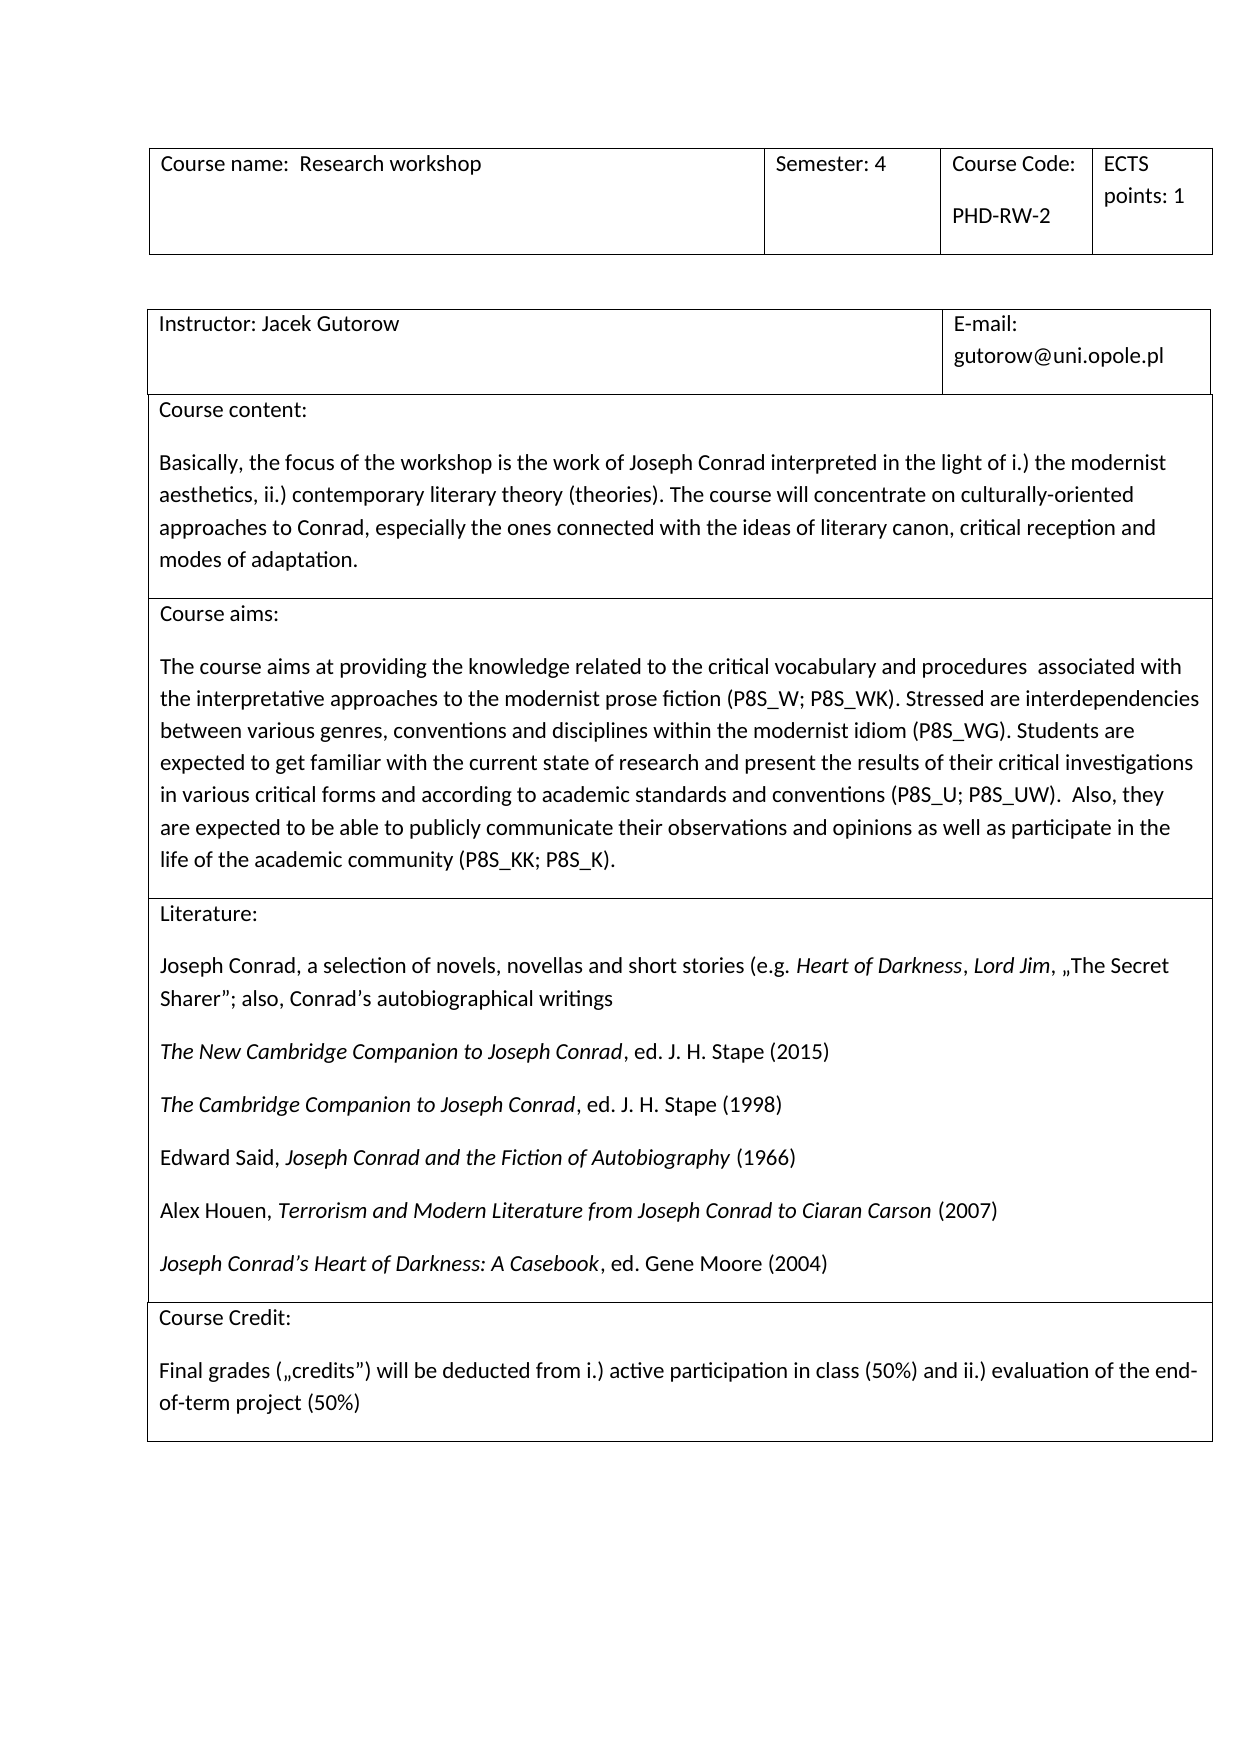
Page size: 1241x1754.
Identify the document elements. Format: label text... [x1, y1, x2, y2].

table_header Course Code: PHD-RW-2 [941, 149, 1092, 254]
table_header Instructor: Jacek Gutorow [148, 310, 942, 394]
table_header Course name: Research workshop [150, 149, 764, 254]
table_cell Course content: Basically, the focus of the workshop is the work of Joseph Conrad interpreted in the light of i.) the modernist aesthetics, ii.) contemporary literary theory (theories). The course will concentrate on culturally-oriented approaches to Conrad, especially the ones connected with the ideas of literary canon, critical reception and modes of adaptation. [149, 395, 1212, 598]
table_cell Literature: Joseph Conrad, a selection of novels, novellas and short stories (e.g. Heart of Darkness, Lord Jim, „The Secret Sharer”; also, Conrad’s autobiographical writings The New Cambridge Companion to Joseph Conrad, ed. J. H. Stape (2015) The Cambridge Companion to Joseph Conrad, ed. J. H. Stape (1998) Edward Said, Joseph Conrad and the Fiction of Autobiography (1966) Alex Houen, Terrorism and Modern Literature from Joseph Conrad to Ciaran Carson (2007) Joseph Conrad’s Heart of Darkness: A Casebook, ed. Gene Moore (2004) [149, 899, 1212, 1302]
table_cell Course Credit: Final grades („credits”) will be deducted from i.) active participation in class (50%) and ii.) evaluation of the end-of-term project (50%) [148, 1303, 1212, 1441]
table_header E-mail: gutorow@uni.opole.pl [943, 310, 1210, 394]
table_header ECTS points: 1 [1093, 149, 1212, 254]
table_header Semester: 4 [765, 149, 940, 254]
table_cell Course aims: The course aims at providing the knowledge related to the critical vocabulary and procedures associated with the interpretative approaches to the modernist prose fiction (P8S_W; P8S_WK). Stressed are interdependencies between various genres, conventions and disciplines within the modernist idiom (P8S_WG). Students are expected to get familiar with the current state of research and present the results of their critical investigations in various critical forms and according to academic standards and conventions (P8S_U; P8S_UW). Also, they are expected to be able to publicly communicate their observations and opinions as well as participate in the life of the academic community (P8S_KK; P8S_K). [149, 599, 1212, 898]
